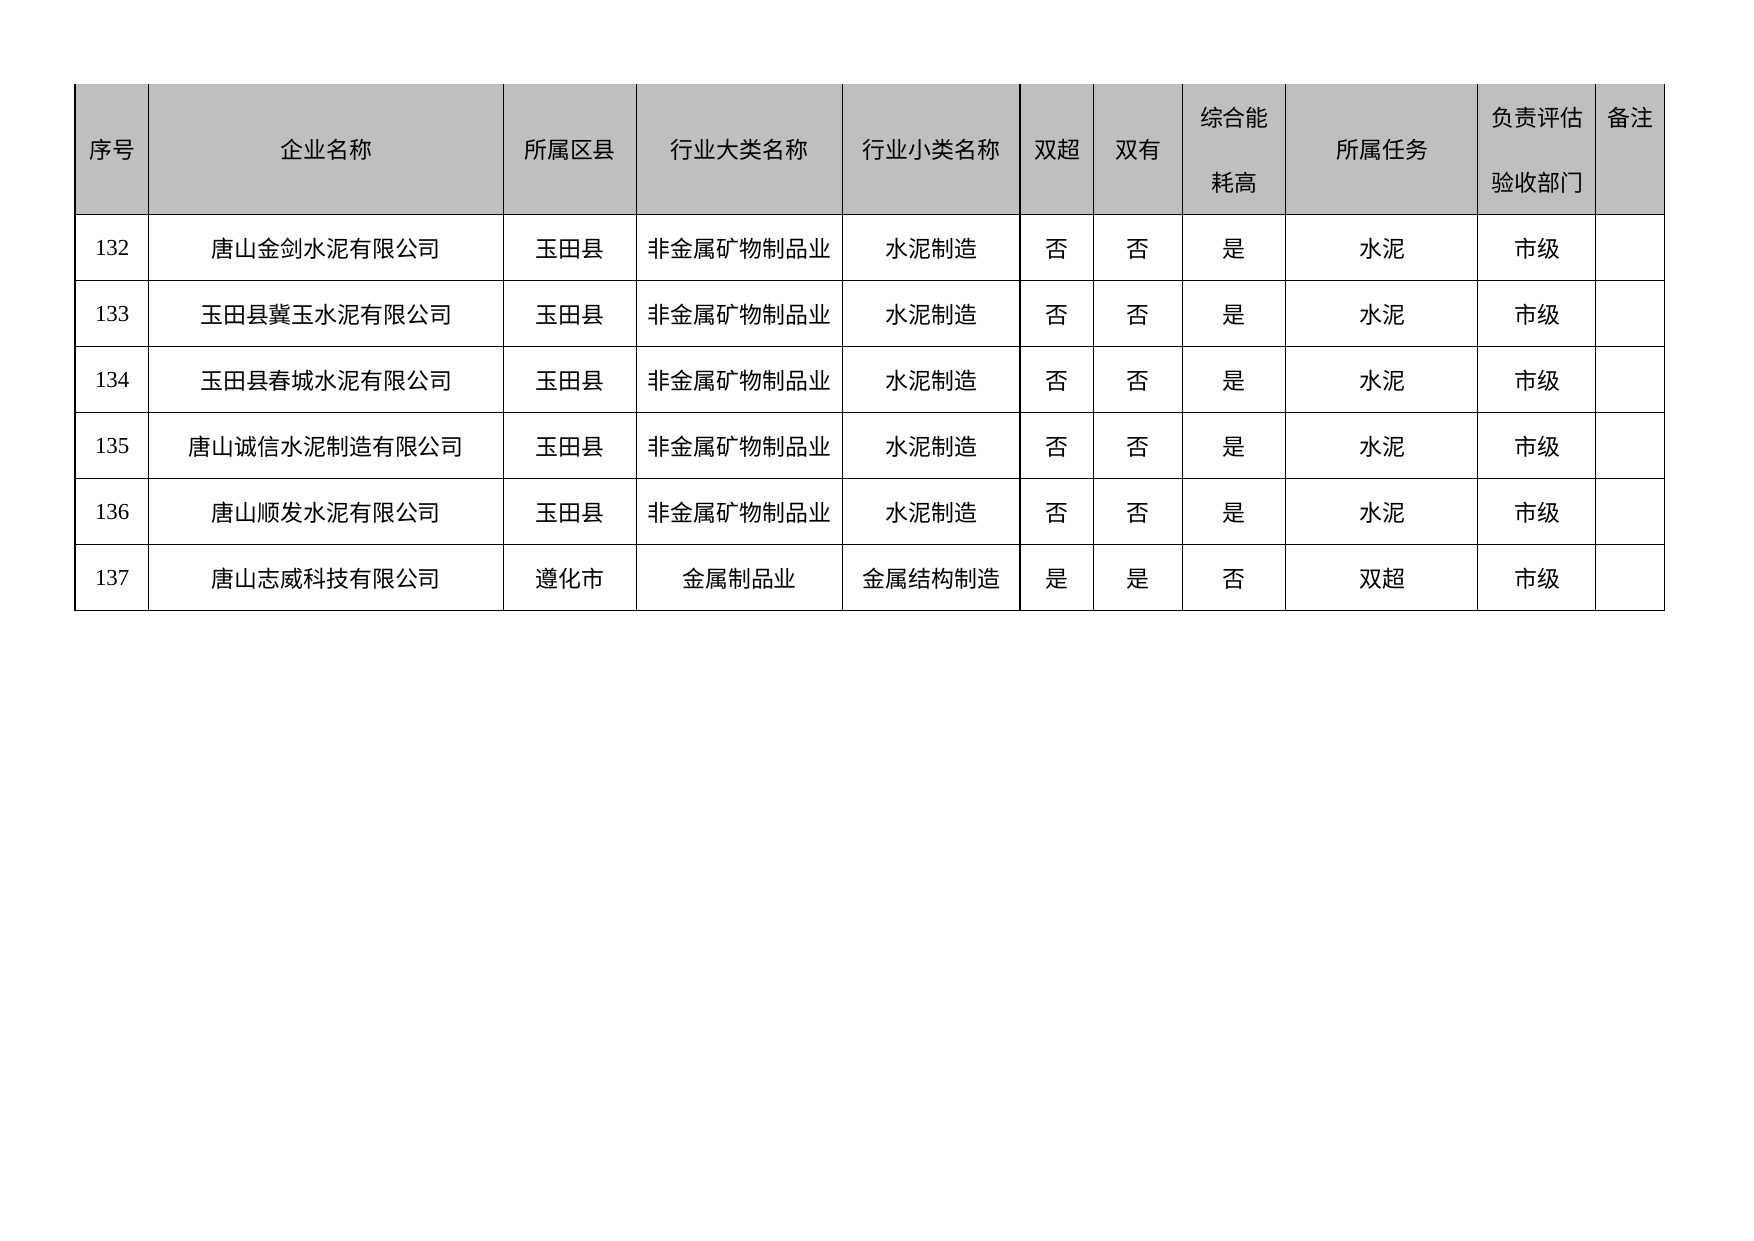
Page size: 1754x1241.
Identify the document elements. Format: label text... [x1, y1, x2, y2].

table_cell 玉田县春城水泥有限公司 [149, 347, 503, 412]
table_cell 市级 [1478, 413, 1595, 478]
table_cell [1596, 479, 1664, 544]
table_cell 玉田县 [504, 347, 636, 412]
table_cell 是 [1183, 347, 1285, 412]
table_cell [1596, 215, 1664, 280]
table_cell 水泥制造 [843, 413, 1019, 478]
table_cell 水泥制造 [843, 347, 1019, 412]
table_cell 唐山诚信水泥制造有限公司 [149, 413, 503, 478]
table_cell 市级 [1478, 281, 1595, 346]
table_cell 133 [76, 281, 148, 346]
table_cell 唐山志威科技有限公司 [149, 545, 503, 610]
table_cell 135 [76, 413, 148, 478]
table_cell 134 [76, 347, 148, 412]
table_cell 否 [1094, 413, 1182, 478]
table_header 所属任务 [1286, 84, 1477, 214]
table_cell 水泥 [1286, 347, 1477, 412]
table_cell 否 [1021, 347, 1093, 412]
table_header 双超 [1021, 84, 1093, 214]
table_cell 否 [1021, 413, 1093, 478]
table_cell 遵化市 [504, 545, 636, 610]
table_cell 水泥 [1286, 479, 1477, 544]
table_cell 市级 [1478, 347, 1595, 412]
table_cell 否 [1021, 215, 1093, 280]
table_cell 市级 [1478, 215, 1595, 280]
table_header 企业名称 [149, 84, 503, 214]
table_cell [1596, 347, 1664, 412]
table_cell 唐山金剑水泥有限公司 [149, 215, 503, 280]
table_cell 玉田县 [504, 281, 636, 346]
table_cell 是 [1021, 545, 1093, 610]
table_header 负责评估验收部门 [1478, 84, 1595, 214]
table_cell 玉田县 [504, 479, 636, 544]
table_cell 非金属矿物制品业 [637, 281, 842, 346]
table_cell 否 [1021, 281, 1093, 346]
table_header 双有 [1094, 84, 1182, 214]
table_cell [1596, 545, 1664, 610]
table_header 综合能耗高 [1183, 84, 1285, 214]
table_cell 双超 [1286, 545, 1477, 610]
table_cell 非金属矿物制品业 [637, 413, 842, 478]
table_cell 非金属矿物制品业 [637, 479, 842, 544]
table_cell 水泥制造 [843, 215, 1019, 280]
table_cell 否 [1094, 479, 1182, 544]
table_cell 玉田县 [504, 215, 636, 280]
table_cell 市级 [1478, 479, 1595, 544]
table_cell 否 [1094, 215, 1182, 280]
table_cell 132 [76, 215, 148, 280]
table_cell 137 [76, 545, 148, 610]
table_cell 玉田县 [504, 413, 636, 478]
table_header 行业大类名称 [637, 84, 842, 214]
table_header 备注 [1596, 84, 1664, 214]
table_cell 玉田县冀玉水泥有限公司 [149, 281, 503, 346]
table_cell 是 [1183, 281, 1285, 346]
table_cell 是 [1094, 545, 1182, 610]
table_cell 唐山顺发水泥有限公司 [149, 479, 503, 544]
table_header 序号 [76, 84, 148, 214]
table_cell 是 [1183, 215, 1285, 280]
table_cell 水泥 [1286, 281, 1477, 346]
table_cell 市级 [1478, 545, 1595, 610]
table_cell 金属结构制造 [843, 545, 1019, 610]
table_cell [1596, 281, 1664, 346]
table_cell 水泥制造 [843, 479, 1019, 544]
table_cell 否 [1183, 545, 1285, 610]
table_cell 非金属矿物制品业 [637, 347, 842, 412]
table_cell 否 [1094, 281, 1182, 346]
table_cell 金属制品业 [637, 545, 842, 610]
table_cell 136 [76, 479, 148, 544]
table_cell 是 [1183, 413, 1285, 478]
table_cell 否 [1021, 479, 1093, 544]
table_header 行业小类名称 [843, 84, 1019, 214]
table_cell 非金属矿物制品业 [637, 215, 842, 280]
table_cell 水泥 [1286, 215, 1477, 280]
table_cell 否 [1094, 347, 1182, 412]
table_cell [1596, 413, 1664, 478]
table_header 所属区县 [504, 84, 636, 214]
table_cell 水泥制造 [843, 281, 1019, 346]
table_cell 是 [1183, 479, 1285, 544]
table_cell 水泥 [1286, 413, 1477, 478]
